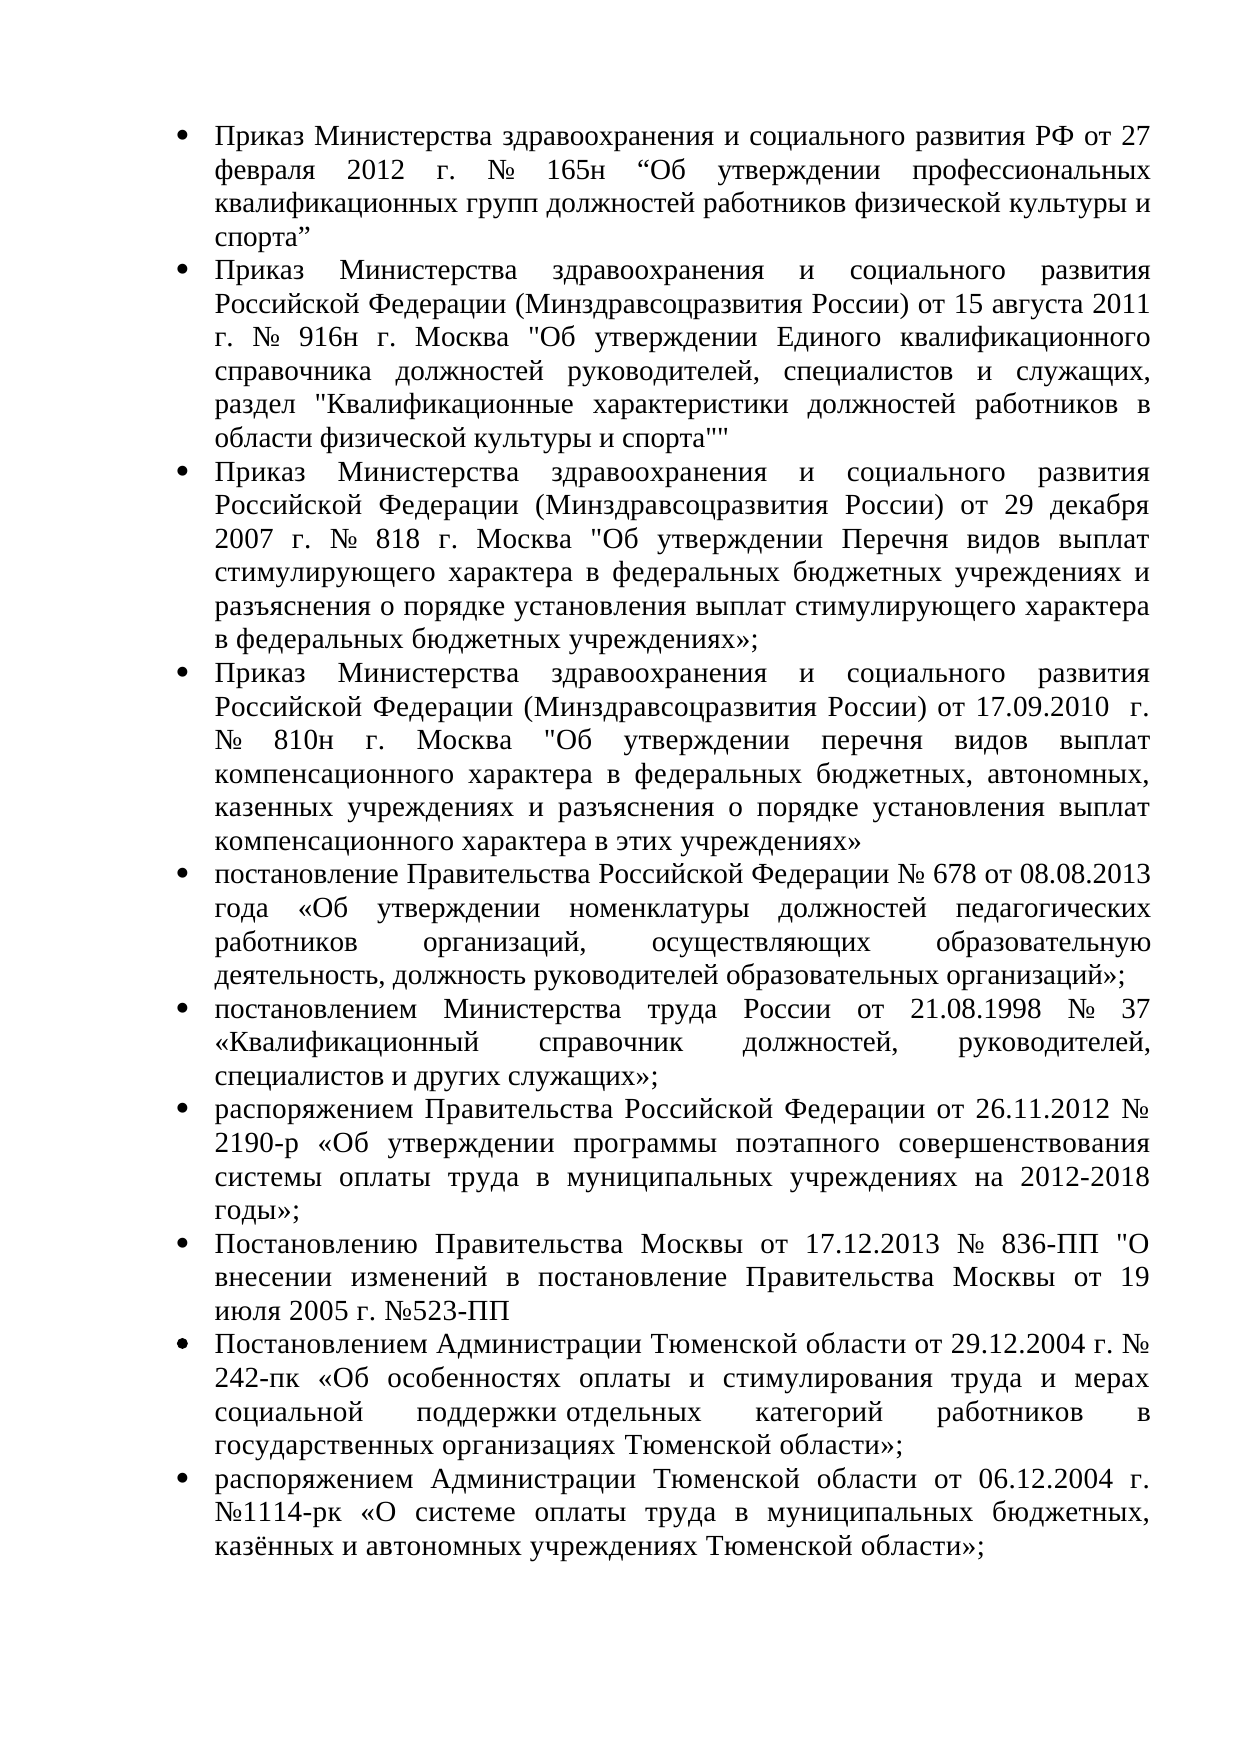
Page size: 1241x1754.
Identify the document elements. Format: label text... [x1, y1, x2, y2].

list Приказ Министерства здравоохранения и социального развития Российской Федерации (Минздравсоцразвития России) от 29 декабря 2007 г. № 818 г. Москва "Об утверждении Перечня видов выплат стимулирующего характера в федеральных бюджетных учреждениях и разъяснения о порядке установления выплат стимулирующего характера в федеральных бюджетных учреждениях»; [177, 454, 1152, 655]
list распоряжением Правительства Российской Федерации от 26.11.2012 № 2190-р «Об утверждении программы поэтапного совершенствования системы оплаты труда в муниципальных учреждениях на 2012-2018 годы»; [177, 1091, 1152, 1226]
list постановление Правительства Российской Федерации № 678 от 08.08.2013 года «Об утверждении номенклатуры должностей педагогических работников организаций, осуществляющих образовательную деятельность, должность руководителей образовательных организаций»; [177, 856, 1152, 991]
list распоряжением Администрации Тюменской области от 06.12.2004 г. №1114-рк «О системе оплаты труда в муниципальных бюджетных, казённых и автономных учреждениях Тюменской области»; [177, 1461, 1152, 1561]
list Постановлением Администрации Тюменской области от 29.12.2004 г. № 242-пк «Об особенностях оплаты и стимулирования труда и мерах социальной поддержки отдельных категорий работников в государственных организациях Тюменской области»; [177, 1326, 1152, 1461]
list Приказ Министерства здравоохранения и социального развития Российской Федерации (Минздравсоцразвития России) от 15 августа 2011 г. № 916н г. Москва "Об утверждении Единого квалификационного справочника должностей руководителей, специалистов и служащих, раздел "Квалификационные характеристики должностей работников в области физической культуры и спорта"" [177, 252, 1152, 454]
list Приказ Министерства здравоохранения и социального развития РФ от 27 февраля 2012 г. № 165н “Об утверждении профессиональных квалификационных групп должностей работников физической культуры и спорта” [177, 118, 1152, 252]
list Постановлению Правительства Москвы от 17.12.2013 № 836-ПП "О внесении изменений в постановление Правительства Москвы от 19 июля 2005 г. №523-ПП [177, 1226, 1152, 1326]
list постановлением Министерства труда России от 21.08.1998 № 37 «Квалификационный справочник должностей, руководителей, специалистов и других служащих»; [177, 991, 1152, 1091]
list Приказ Министерства здравоохранения и социального развития Российской Федерации (Минздравсоцразвития России) от 17.09.2010 г. № 810н г. Москва "Об утверждении перечня видов выплат компенсационного характера в федеральных бюджетных, автономных, казенных учреждениях и разъяснения о порядке установления выплат компенсационного характера в этих учреждениях» [177, 655, 1152, 856]
